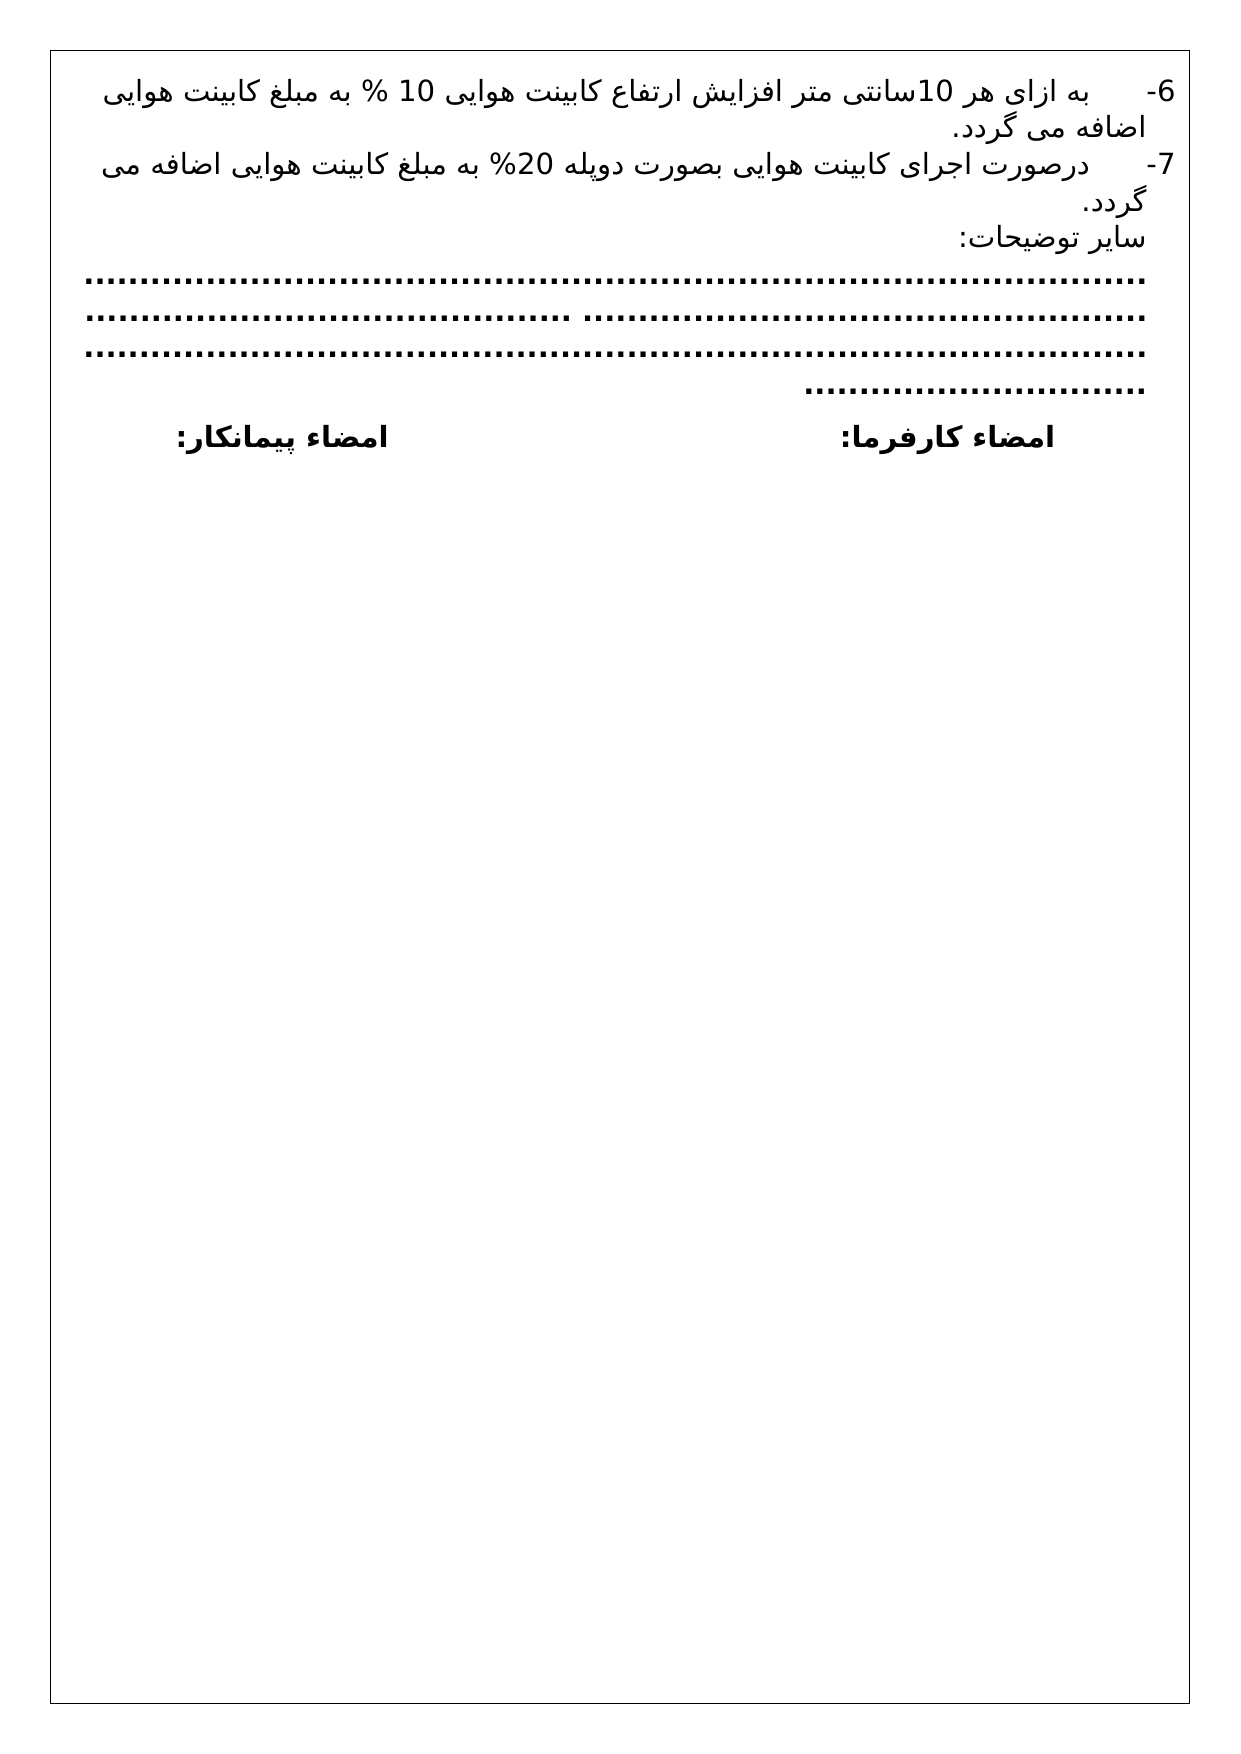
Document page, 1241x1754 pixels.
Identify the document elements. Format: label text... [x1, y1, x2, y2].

text امضاء کارفرما: امضاء پیمانکار: [74, 421, 1146, 454]
list به ازای هر 10سانتی متر افزایش ارتفاع کابینت هوایی 10 % به مبلغ کابینت هوایی اضافه می گردد. [74, 74, 1146, 144]
list درصورت اجرای کابینت هوایی بصورت دوپله 20% به مبلغ کابینت هوایی اضافه می گردد. [74, 147, 1146, 218]
list سایر توضیحات: ................................................................................................................................................... ........................................................................................................................................................................... [74, 221, 1146, 401]
